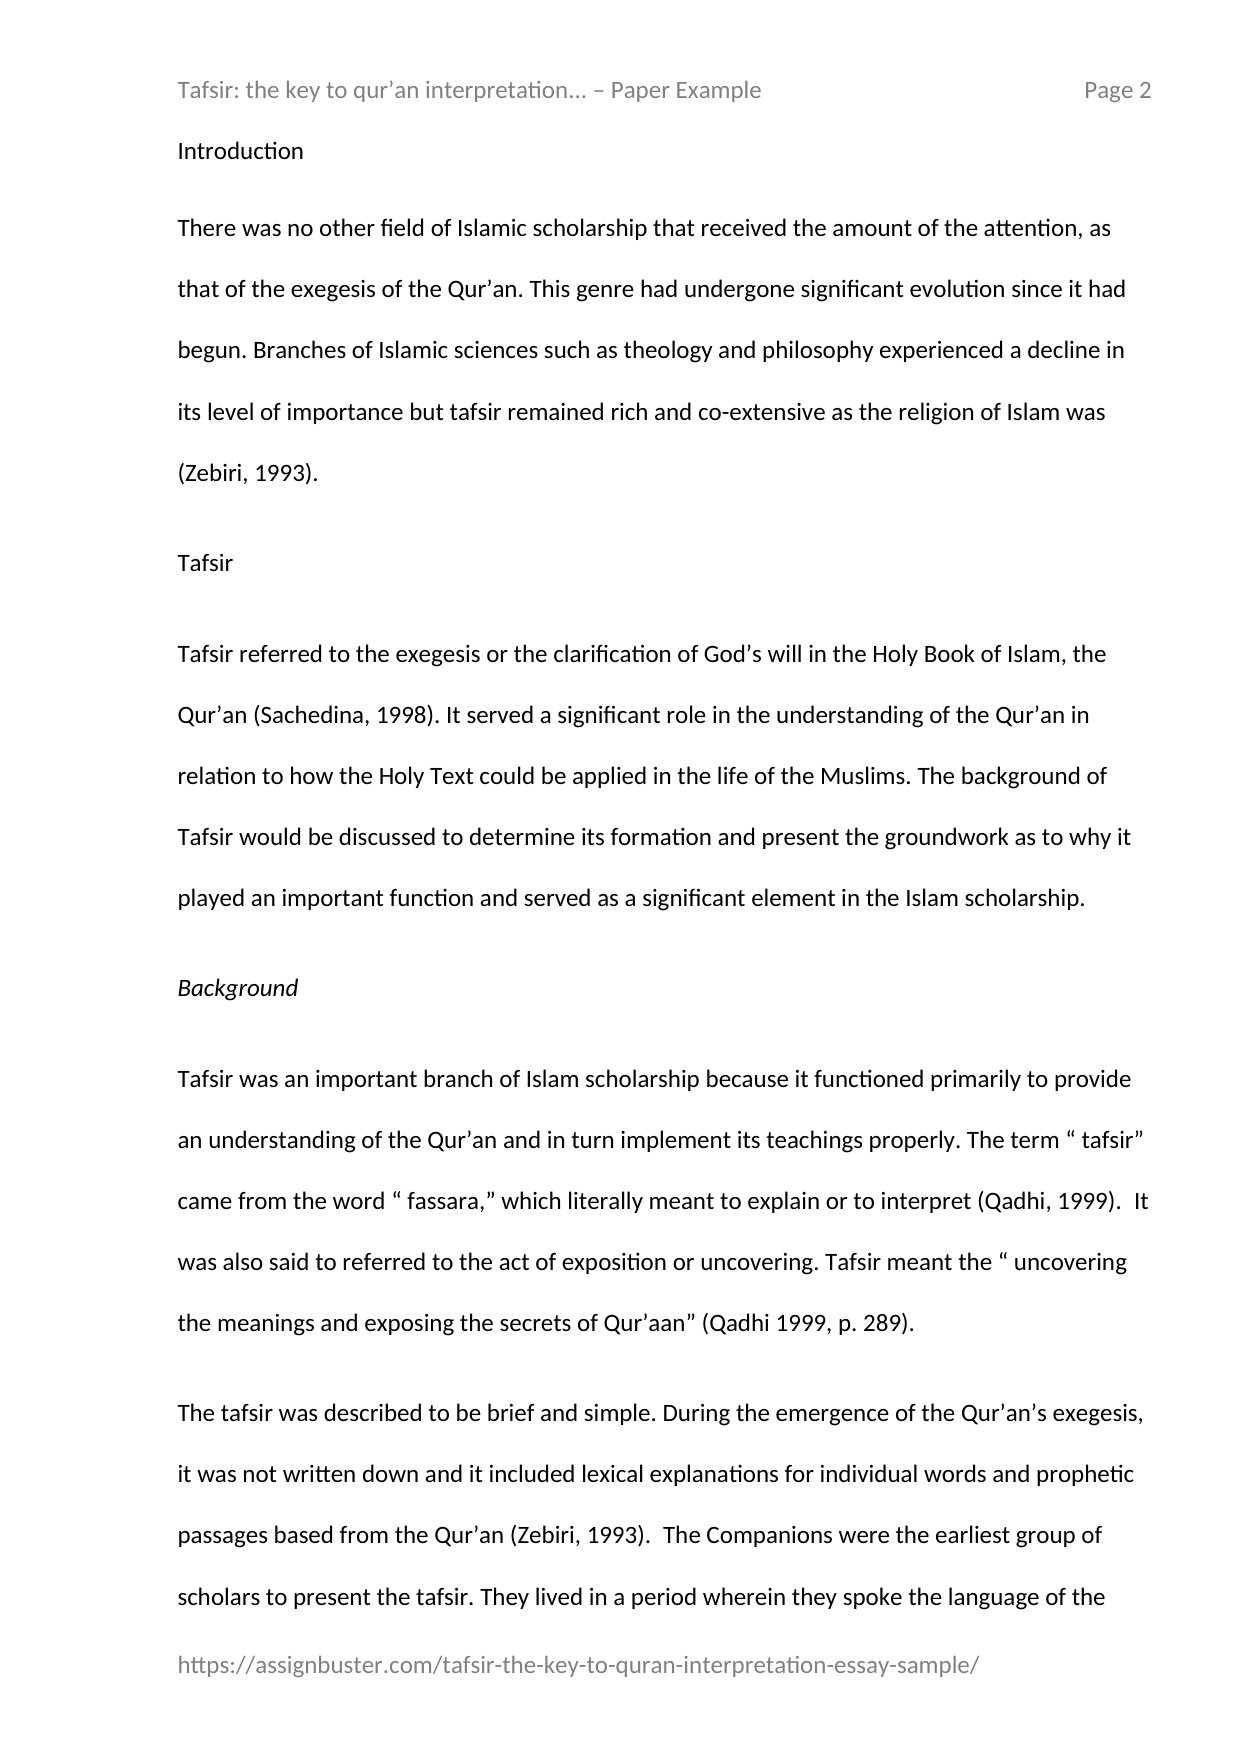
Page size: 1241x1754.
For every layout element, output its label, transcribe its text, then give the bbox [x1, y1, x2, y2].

text There was no other field of Islamic scholarship that received the amount of the attention, as that of the exegesis of the Qur’an. This genre had undergone significant evolution since it had begun. Branches of Islamic sciences such as theology and philosophy experienced a decline in its level of importance but tafsir remained rich and co-extensive as the religion of Islam was (Zebiri, 1993). [177, 212, 1152, 487]
text Tafsir [177, 547, 1152, 578]
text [177, 1398, 1152, 1611]
text Background [177, 972, 1152, 1003]
text Tafsir referred to the exegesis or the clarification of God’s will in the Holy Book of Islam, the Qur’an (Sachedina, 1998). It served a significant role in the understanding of the Qur’an in relation to how the Holy Text could be applied in the life of the Muslims. The background of Tafsir would be discussed to determine its formation and present the groundwork as to why it played an important function and served as a significant element in the Islam scholarship. [177, 638, 1152, 912]
text Tafsir was an important branch of Islam scholarship because it functioned primarily to provide an understanding of the Qur’an and in turn implement its teachings properly. The term “ tafsir” came from the word “ fassara,” which literally meant to explain or to interpret (Qadhi, 1999). It was also said to referred to the act of exposition or uncovering. Tafsir meant the “ uncovering the meanings and exposing the secrets of Qur’aan” (Qadhi 1999, p. 289). [177, 1063, 1152, 1338]
text Introduction [177, 135, 1152, 165]
